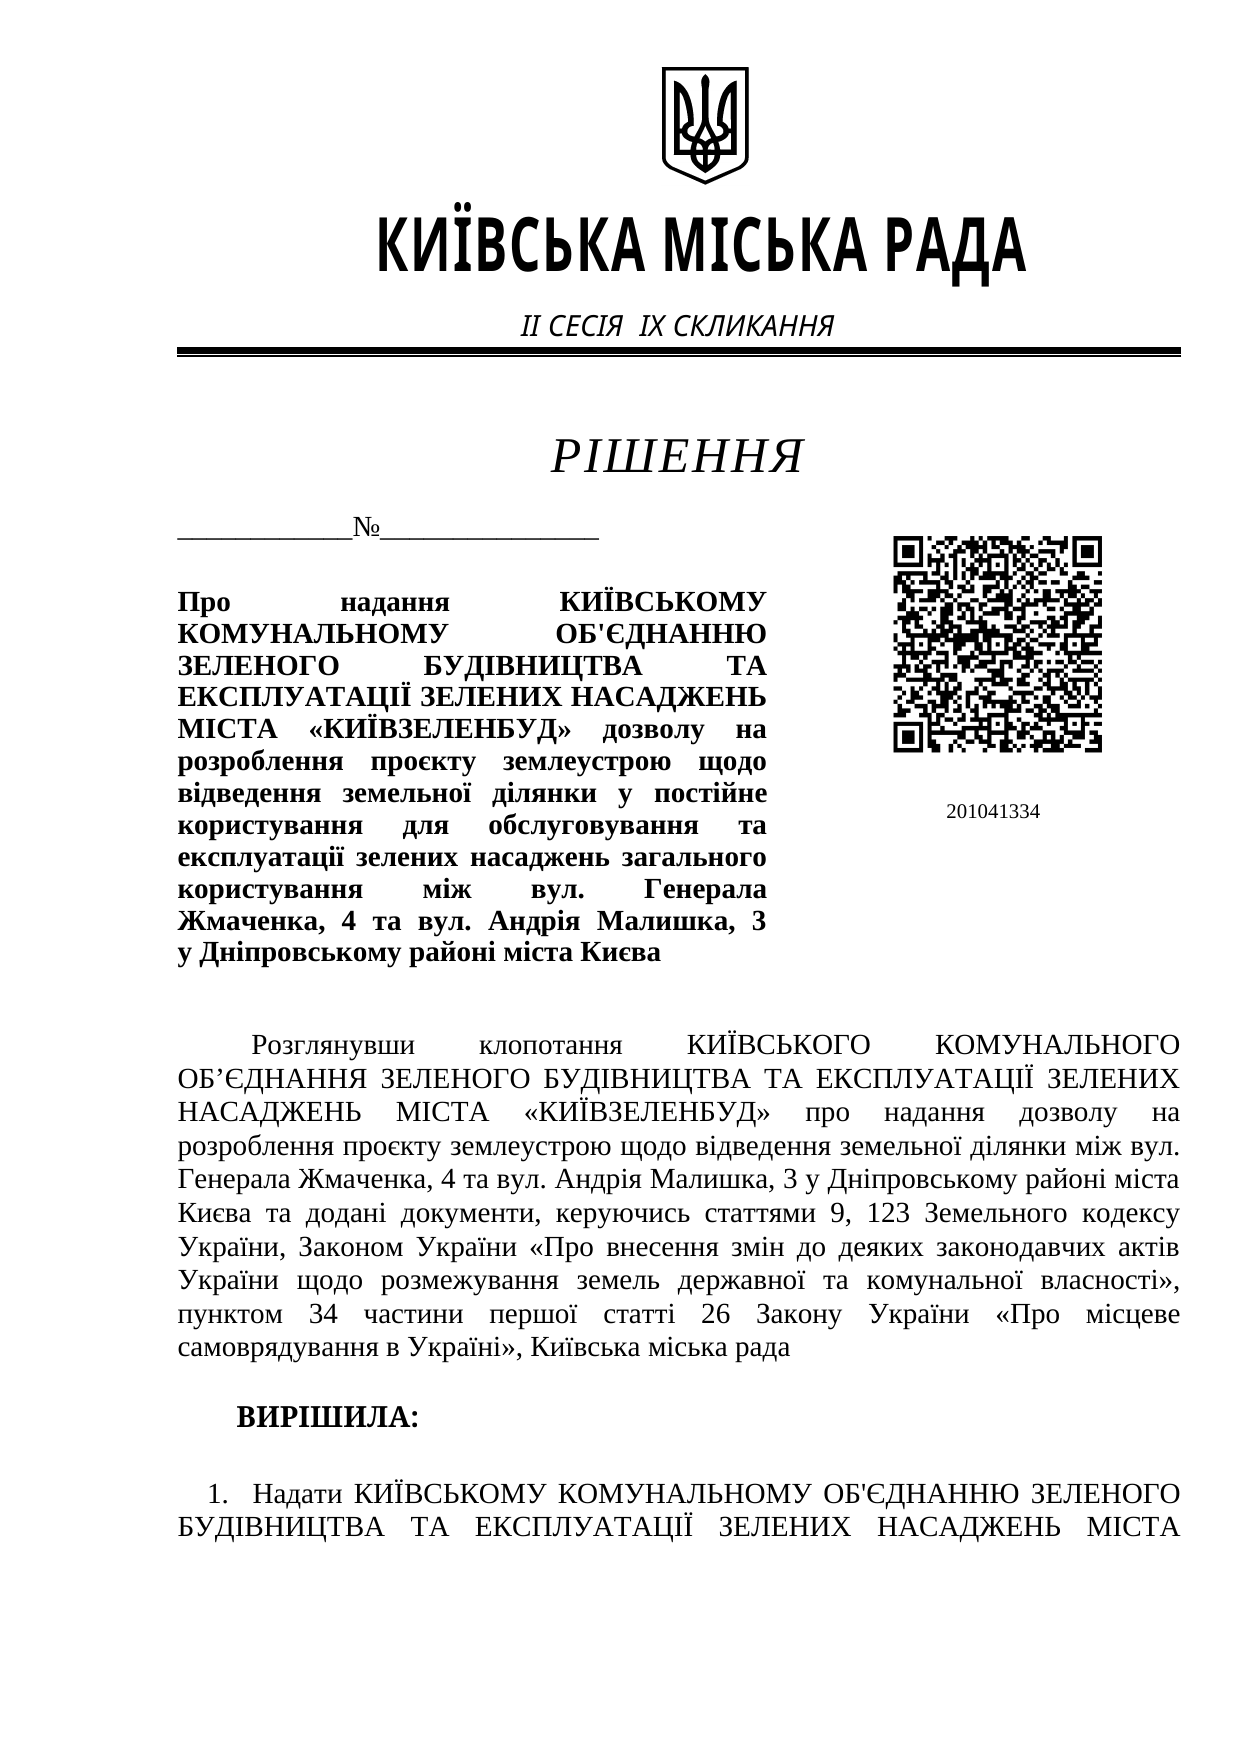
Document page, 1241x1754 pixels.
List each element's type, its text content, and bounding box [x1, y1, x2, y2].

text ВИРІШИЛА: [177, 1396, 1181, 1436]
picture [660, 67, 751, 186]
table_header Про надання КИЇВСЬКОМУ КОМУНАЛЬНОМУ ОБ'ЄДНАННЮ ЗЕЛЕНОГО БУДІВНИЦТВА ТА ЕКСПЛУАТАЦІЇ ЗЕЛЕНИХ НАСАДЖЕНЬ МІСТА «КИЇВЗЕЛЕНБУД» дозволу на розроблення проєкту землеустрою щодо відведення земельної ділянки у постійне користування для обслуговування та експлуатації зелених насаджень загального користування між вул. Генерала Жмаченка, 4 та вул. Андрія Малишка, 3 у Дніпровському районі міста Києва [166, 586, 768, 968]
subtitle РІШЕННЯ [177, 426, 1181, 483]
picture [876, 518, 1119, 770]
text КИЇВСЬКА МІСЬКА РАДА [222, 191, 1181, 293]
subtitle II сесія IX скликання [177, 306, 1181, 347]
text ____________№_______________ [177, 509, 1181, 542]
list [177, 1476, 1181, 1543]
text Розглянувши клопотання КИЇВСЬКОГО КОМУНАЛЬНОГО ОБ’ЄДНАННЯ ЗЕЛЕНОГО БУДІВНИЦТВА ТА ЕКСПЛУАТАЦІЇ ЗЕЛЕНИХ НАСАДЖЕНЬ МІСТА «КИЇВЗЕЛЕНБУД» про надання дозволу на розроблення проєкту землеустрою щодо відведення земельної ділянки між вул. Генерала Жмаченка, 4 та вул. Андрія Малишка, 3 у Дніпровському районі міста Києва та додані документи, керуючись статтями 9, 123 Земельного кодексу України, Законом України «Про внесення змін до деяких законодавчих актів України щодо розмежування земель державної та комунальної власності», пунктом 34 частини першої статті 26 Закону України «Про місцеве самоврядування в Україні», Київська міська рада [177, 1027, 1181, 1363]
